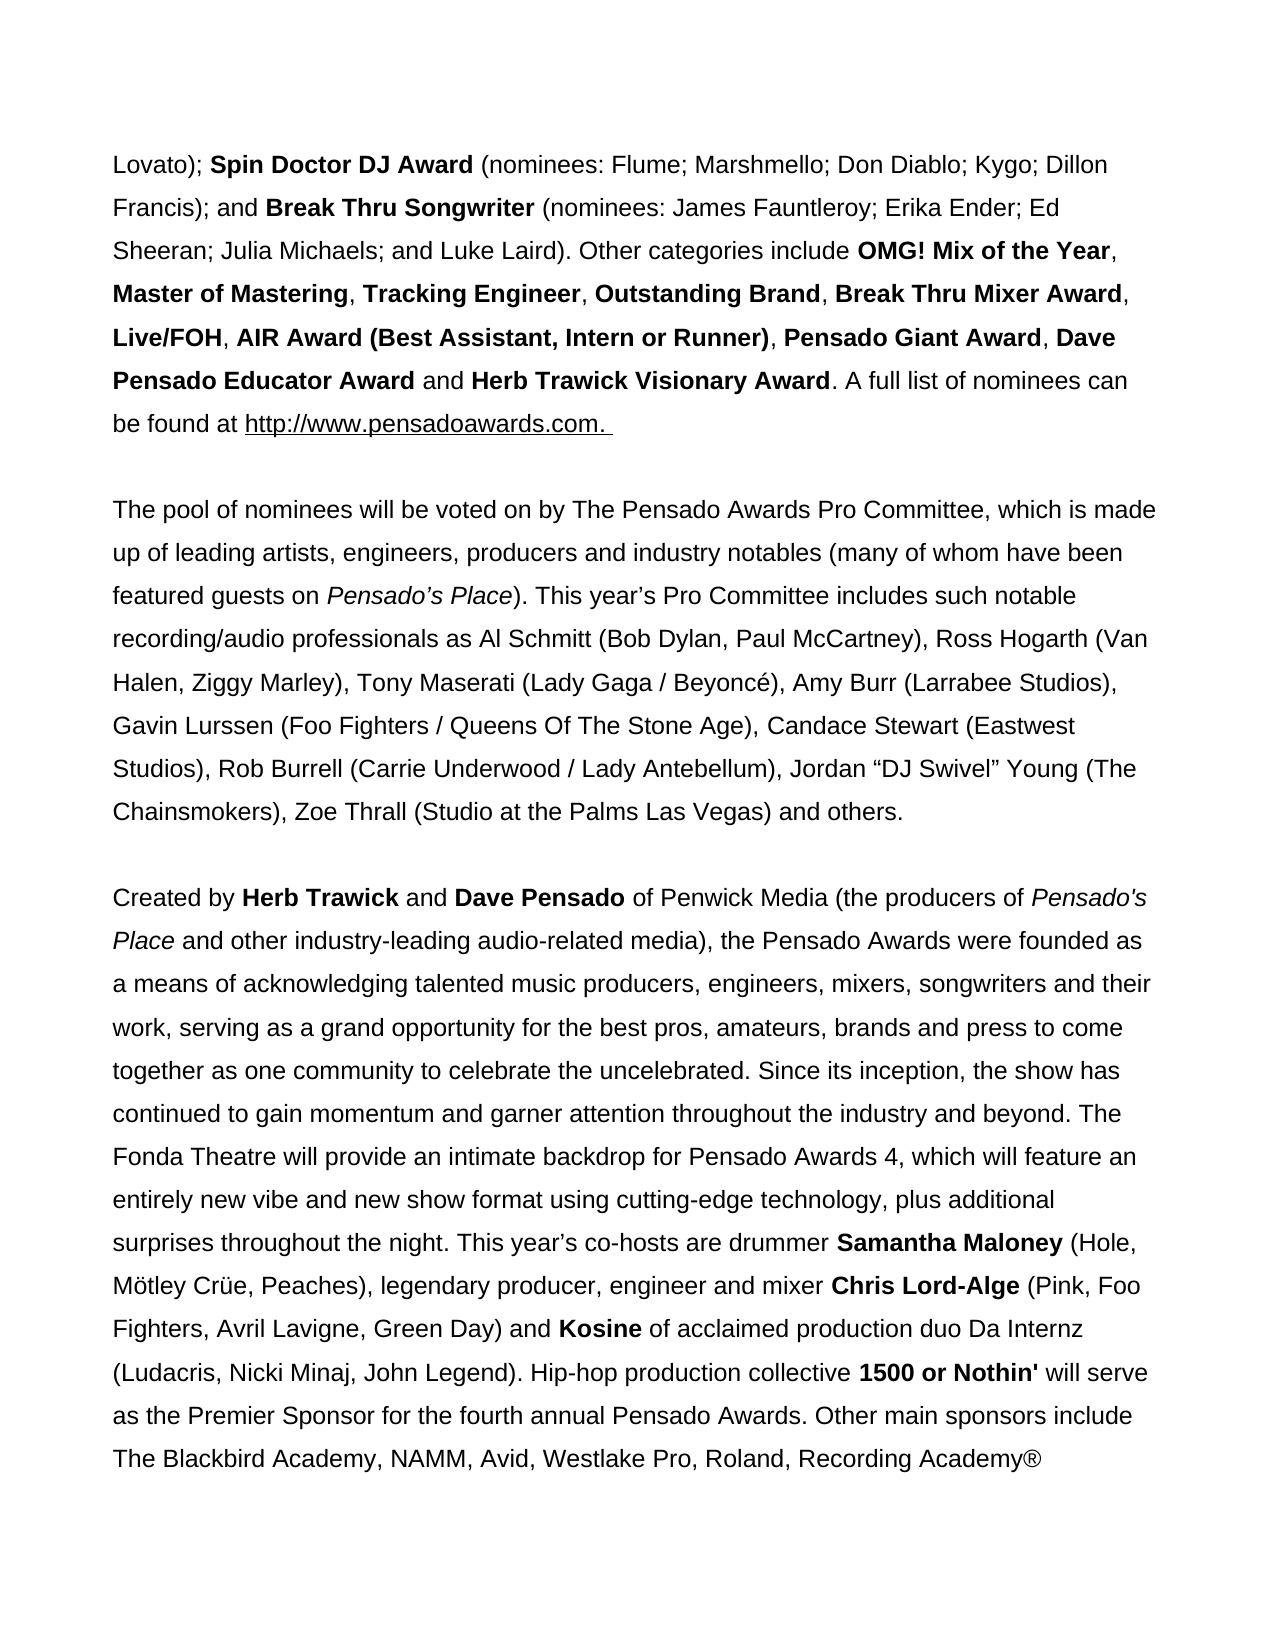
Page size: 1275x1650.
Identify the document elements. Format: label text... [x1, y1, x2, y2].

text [112, 150, 1162, 437]
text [112, 883, 1162, 1472]
text The pool of nominees will be voted on by The Pensado Awards Pro Committee, which is made up of leading artists, engineers, producers and industry notables (many of whom have been featured guests on Pensado’s Place). This year’s Pro Committee includes such notable recording/audio professionals as Al Schmitt (Bob Dylan, Paul McCartney), Ross Hogarth (Van Halen, Ziggy Marley), Tony Maserati (Lady Gaga / Beyoncé), Amy Burr (Larrabee Studios), Gavin Lurssen (Foo Fighters / Queens Of The Stone Age), Candace Stewart (Eastwest Studios), Rob Burrell (Carrie Underwood / Lady Antebellum), Jordan “DJ Swivel” Young (The Chainsmokers), Zoe Thrall (Studio at the Palms Las Vegas) and others. [112, 495, 1162, 826]
